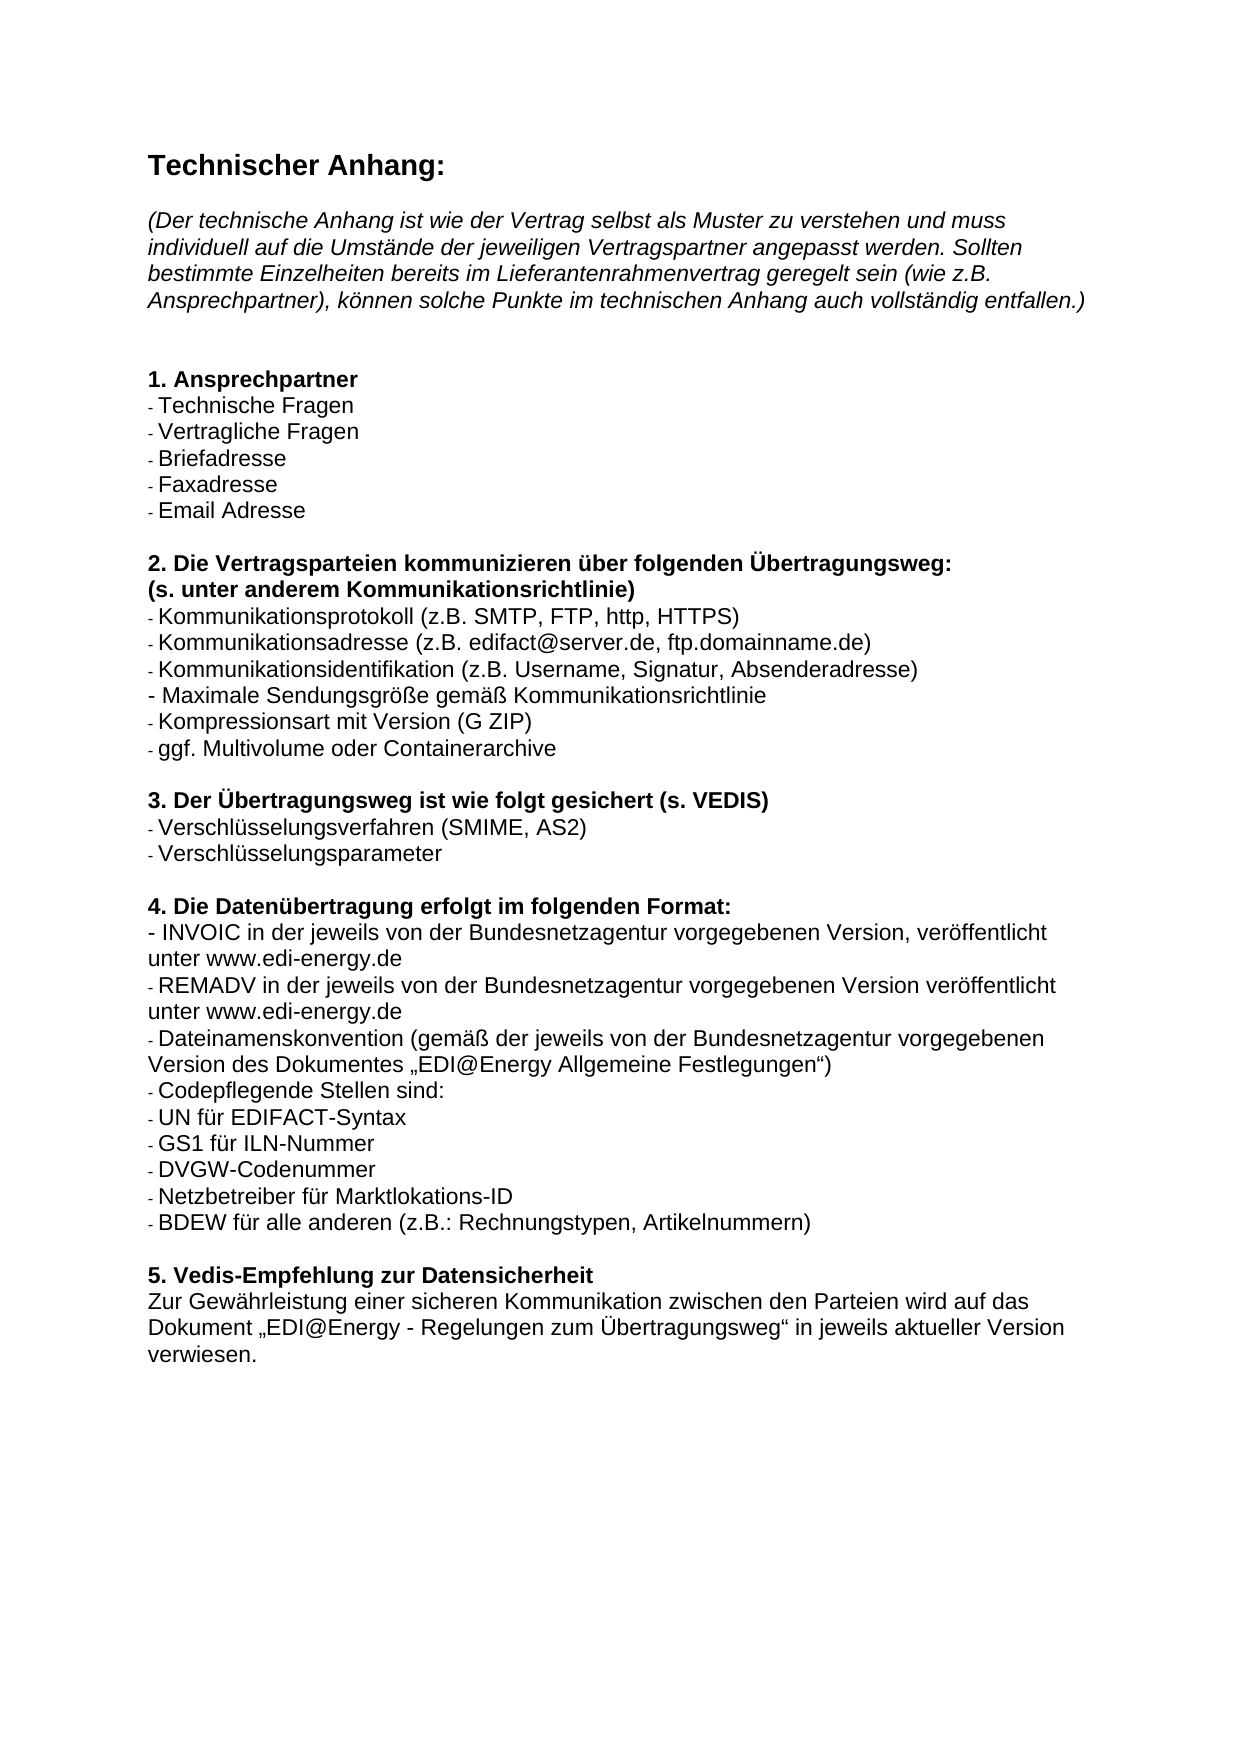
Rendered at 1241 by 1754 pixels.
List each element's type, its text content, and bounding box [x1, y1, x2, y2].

text - ggf. Multivolume oder Containerarchive [148, 734, 1093, 761]
text - Email Adresse [148, 497, 1093, 524]
text - Maximale Sendungsgröße gemäß Kommunikationsrichtlinie [148, 682, 1093, 708]
text - Kommunikationsidentifikation (z.B. Username, Signatur, Absenderadresse) [148, 656, 1093, 682]
text - Kommunikationsprotokoll (z.B. SMTP, FTP, http, HTTPS) [148, 603, 1093, 629]
text - Technische Fragen [148, 392, 1093, 418]
text - Vertragliche Fragen [148, 418, 1093, 445]
text - Briefadresse [148, 445, 1093, 471]
text 1. Ansprechpartner [148, 366, 1093, 392]
text - Kompressionsart mit Version (G ZIP) [148, 708, 1093, 734]
text - Verschlüsselungsverfahren (SMIME, AS2) [148, 814, 1093, 840]
text 2. Die Vertragsparteien kommunizieren über folgenden Übertragungsweg: [148, 550, 1093, 576]
text - UN für EDIFACT-Syntax [148, 1103, 1093, 1130]
text - BDEW für alle anderen (z.B.: Rechnungstypen, Artikelnummern) [148, 1209, 1093, 1235]
text - Dateinamenskonvention (gemäß der jeweils von der Bundesnetzagentur vorgegebenen Version des Dokumentes „EDI@Energy Allgemeine Festlegungen“) [148, 1024, 1093, 1077]
text - REMADV in der jeweils von der Bundesnetzagentur vorgegebenen Version veröffentlicht [148, 972, 1093, 998]
text - Faxadresse [148, 471, 1093, 497]
text 3. Der Übertragungsweg ist wie folgt gesichert (s. VEDIS) [148, 787, 1093, 814]
text - DVGW-Codenummer [148, 1156, 1093, 1183]
text unter www.edi-energy.de [148, 998, 1093, 1024]
text (s. unter anderem Kommunikationsrichtlinie) [148, 576, 1093, 603]
text - Codepflegende Stellen sind: [148, 1077, 1093, 1103]
text 5. Vedis-Empfehlung zur Datensicherheit [148, 1262, 1093, 1288]
text Zur Gewährleistung einer sicheren Kommunikation zwischen den Parteien wird auf das Dokument „EDI@Energy - Regelungen zum Übertragungsweg“ in jeweils aktueller Version verwiesen. [148, 1288, 1093, 1367]
text Technischer Anhang: [148, 148, 1093, 181]
text 4. Die Datenübertragung erfolgt im folgenden Format: [148, 893, 1093, 919]
text - Kommunikationsadresse (z.B. edifact@server.de, ftp.domainname.de) [148, 629, 1093, 656]
text - Verschlüsselungsparameter [148, 840, 1093, 866]
text - INVOIC in der jeweils von der Bundesnetzagentur vorgegebenen Version, veröffentlicht unter www.edi-energy.de [148, 919, 1093, 972]
text (Der technische Anhang ist wie der Vertrag selbst als Muster zu verstehen und muss individuell auf die Umstände der jeweiligen Vertragspartner angepasst werden. Sollten bestimmte Einzelheiten bereits im Lieferantenrahmenvertrag geregelt sein (wie z.B. Ansprechpartner), können solche Punkte im technischen Anhang auch vollständig entfallen.) [148, 207, 1093, 313]
text - Netzbetreiber für Marktlokations-ID [148, 1183, 1093, 1209]
text - GS1 für ILN-Nummer [148, 1130, 1093, 1156]
